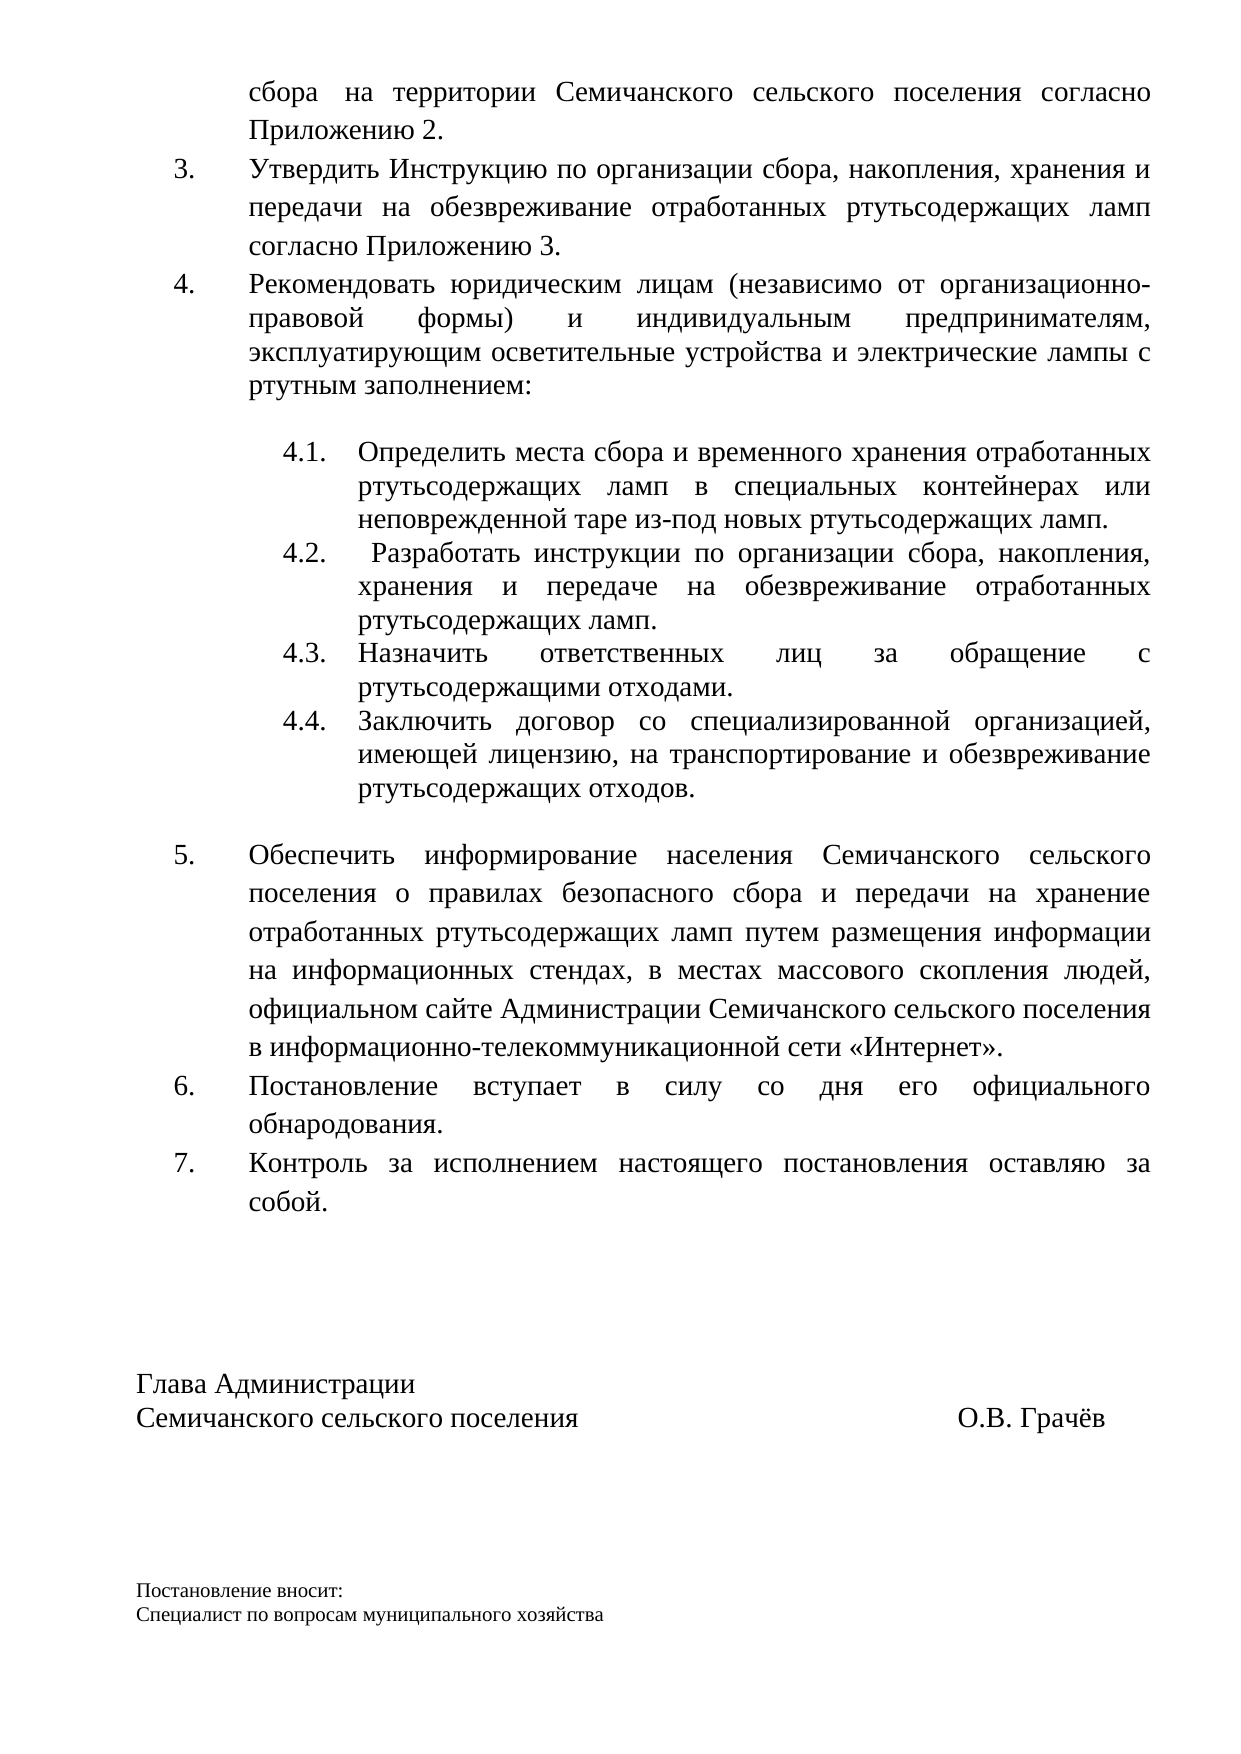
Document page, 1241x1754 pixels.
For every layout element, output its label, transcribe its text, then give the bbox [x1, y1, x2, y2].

text Постановление вносит: [136, 1578, 1152, 1602]
list Рекомендовать юридическим лицам (независимо от организационно-правовой формы) и индивидуальным предпринимателям, эксплуатирующим осветительные устройства и электрические лампы с ртутным заполнением: [173, 267, 1152, 401]
list Определить места сбора и временного хранения отработанных ртутьсодержащих ламп в специальных контейнерах или неповрежденной таре из-под новых ртутьсодержащих ламп. [283, 434, 1152, 535]
text Глава Администрации [136, 1367, 1152, 1400]
list Назначить ответственных лиц за обращение с ртутьсодержащими отходами. [283, 636, 1152, 703]
text Специалист по вопросам муниципального хозяйства [136, 1602, 1152, 1626]
list Обеспечить информирование населения Семичанского сельского поселения о правилах безопасного сбора и передачи на хранение отработанных ртутьсодержащих ламп путем размещения информации на информационных стендах, в местах массового скопления людей, официальном сайте Администрации Семичанского сельского поселения в информационно-телекоммуникационной сети «Интернет». [173, 837, 1152, 1063]
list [173, 74, 1152, 146]
text Семичанского сельского поселения О.В. Грачёв [136, 1400, 1152, 1434]
list Утвердить Инструкцию по организации сбора, накопления, хранения и передачи на обезвреживание отработанных ртутьсодержащих ламп согласно Приложению 3. [173, 151, 1152, 262]
list Разработать инструкции по организации сбора, накопления, хранения и передаче на обезвреживание отработанных ртутьсодержащих ламп. [283, 535, 1152, 636]
list Заключить договор со специализированной организацией, имеющей лицензию, на транспортирование и обезвреживание ртутьсодержащих отходов. [283, 703, 1152, 803]
list Контроль за исполнением настоящего постановления оставляю за собой. [173, 1145, 1152, 1217]
list Постановление вступает в силу со дня его официального обнародования. [173, 1068, 1152, 1140]
